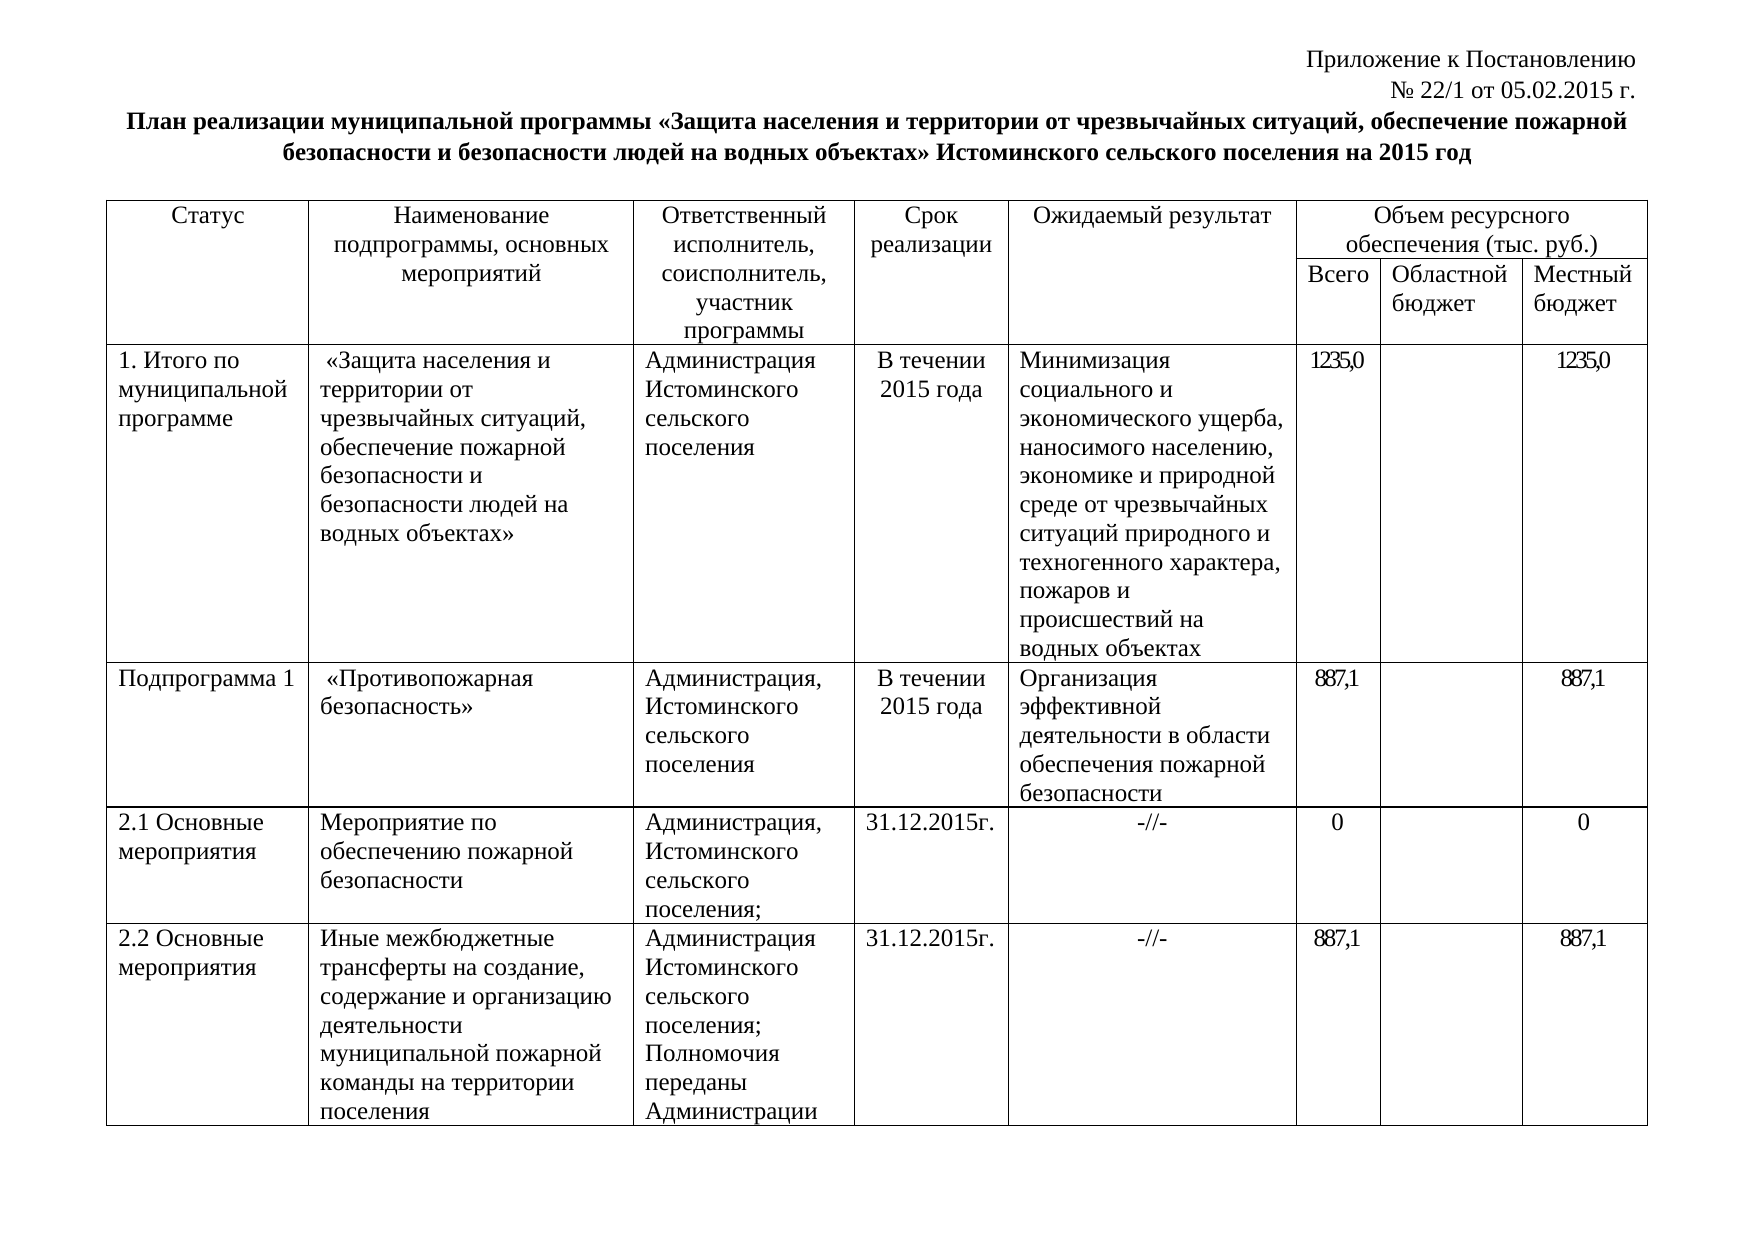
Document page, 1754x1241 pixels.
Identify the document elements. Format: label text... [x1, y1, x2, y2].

table_header Ожидаемый результат [1009, 201, 1296, 344]
table_cell 887,1 [1523, 663, 1647, 806]
table_cell 887,1 [1297, 924, 1380, 1125]
table_cell 887,1 [1297, 663, 1380, 806]
table_cell Администрация, Истоминского сельского поселения [634, 663, 854, 806]
table_cell В течении 2015 года [855, 345, 1008, 662]
table_cell [1381, 808, 1522, 922]
table_cell Местный бюджет [1523, 259, 1647, 344]
table_cell Администрация Истоминского сельского поселения [634, 345, 854, 662]
table_cell 887,1 [1523, 924, 1647, 1125]
text № 22/1 от 05.02.2015 г. [118, 75, 1636, 104]
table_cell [309, 924, 633, 1125]
table_header Срок реализации [855, 201, 1008, 344]
text Приложение к Постановлению [118, 44, 1636, 73]
text План реализации муниципальной программы «Защита населения и территории от чрезвычайных ситуаций, обеспечение пожарной безопасности и безопасности людей на водных объектах» Истоминского сельского поселения на 2015 год [118, 106, 1636, 166]
table_cell 31.12.2015г. [855, 808, 1008, 922]
table_cell 2.1 Основные мероприятия [107, 808, 308, 922]
table_cell [1381, 663, 1522, 806]
table_cell Мероприятие по обеспечению пожарной безопасности [309, 808, 633, 922]
table_cell 31.12.2015г. [855, 924, 1008, 1125]
table_cell Организация эффективной деятельности в области обеспечения пожарной безопасности [1009, 663, 1296, 806]
table_cell 1. Итого по муниципальной программе [107, 345, 308, 662]
table_cell «Противопожарная безопасность» [309, 663, 633, 806]
table_cell В течении 2015 года [855, 663, 1008, 806]
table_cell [634, 924, 854, 1125]
table_cell 0 [1297, 808, 1380, 922]
table_cell 1235,0 [1523, 345, 1647, 662]
table_header Наименование подпрограммы, основных мероприятий [309, 201, 633, 344]
table_header Объем ресурсного обеспечения (тыс. руб.) [1297, 201, 1647, 258]
table_cell «Защита населения и территории от чрезвычайных ситуаций, обеспечение пожарной безопасности и безопасности людей на водных объектах» [309, 345, 633, 662]
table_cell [107, 924, 308, 1125]
table_cell Подпрограмма 1 [107, 663, 308, 806]
table_cell -//- [1009, 808, 1296, 922]
table_cell Администрация, Истоминского сельского поселения; [634, 808, 854, 922]
table_cell 0 [1523, 808, 1647, 922]
table_cell 1235,0 [1297, 345, 1380, 662]
table_cell Минимизация социального и экономического ущерба, наносимого населению, экономике и природной среде от чрезвычайных ситуаций природного и техногенного характера, пожаров и происшествий на водных объектах [1009, 345, 1296, 662]
table_cell -//- [1009, 924, 1296, 1125]
table_header Статус [107, 201, 308, 344]
table_header Ответственный исполнитель, соисполнитель, участник программы [634, 201, 854, 344]
table_cell [1381, 345, 1522, 662]
table_cell Всего [1297, 259, 1380, 344]
table_cell [1381, 924, 1522, 1125]
table_cell Областной бюджет [1381, 259, 1522, 344]
